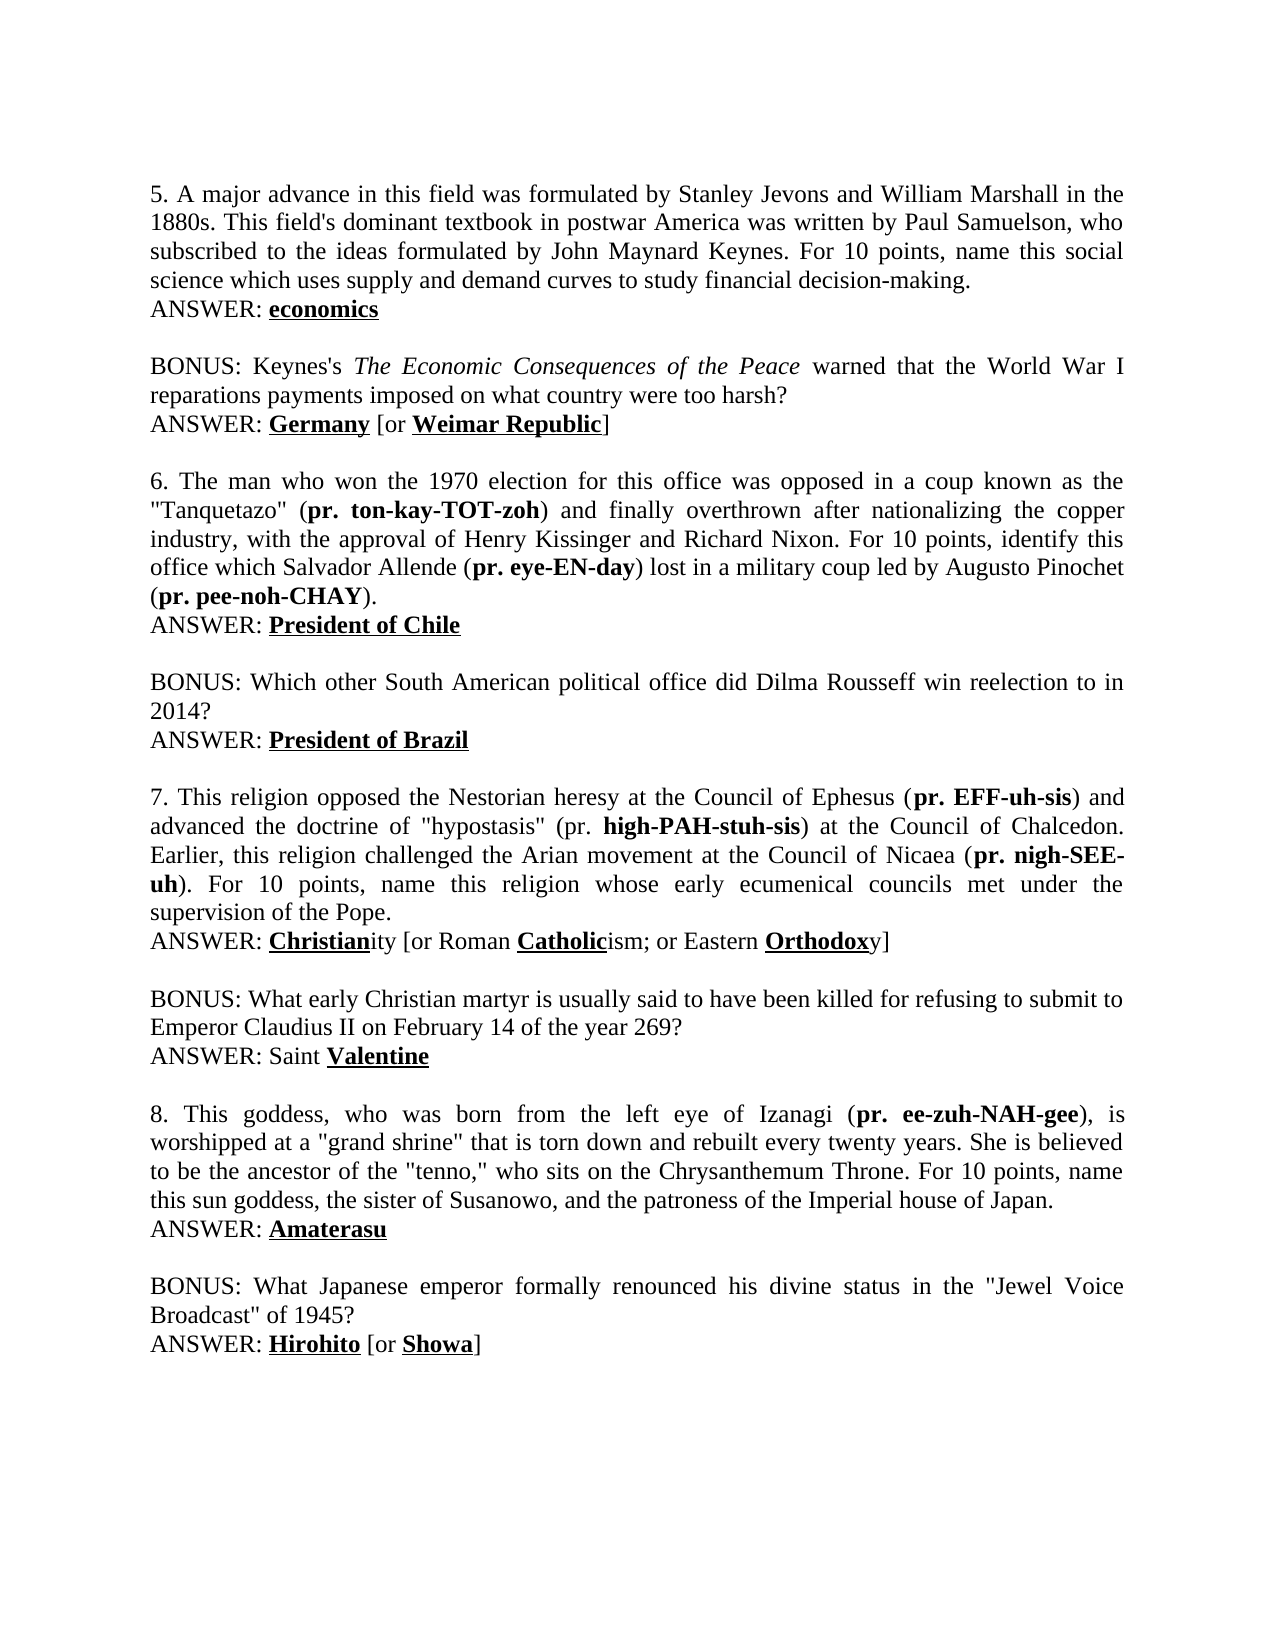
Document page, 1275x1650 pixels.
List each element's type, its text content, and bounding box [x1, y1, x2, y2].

text ANSWER: Hirohito [or Showa] [150, 1329, 1125, 1357]
text BONUS: What Japanese emperor formally renounced his divine status in the "Jewel Voice Broadcast" of 1945? [150, 1271, 1125, 1329]
text 7. This religion opposed the Nestorian heresy at the Council of Ephesus (pr. EFF-uh-sis) and advanced the doctrine of "hypostasis" (pr. high-PAH-stuh-sis) at the Council of Chalcedon. Earlier, this religion challenged the Arian movement at the Council of Nicaea (pr. nigh-SEE-uh). For 10 points, name this religion whose early ecumenical councils met under the supervision of the Pope. [150, 782, 1125, 926]
text BONUS: Which other South American political office did Dilma Rousseff win reelection to in 2014? [150, 667, 1125, 725]
text ANSWER: President of Brazil [150, 725, 1125, 754]
text ANSWER: Christianity [or Roman Catholicism; or Eastern Orthodoxy] [150, 926, 1125, 955]
text ANSWER: economics [150, 294, 1125, 322]
text 6. The man who won the 1970 election for this office was opposed in a coup known as the "Tanquetazo" (pr. ton-kay-TOT-zoh) and finally overthrown after nationalizing the copper industry, with the approval of Henry Kissinger and Richard Nixon. For 10 points, identify this office which Salvador Allende (pr. eye-EN-day) lost in a military coup led by Augusto Pinochet (pr. pee-noh-CHAY). [150, 466, 1125, 610]
text BONUS: Keynes's The Economic Consequences of the Peace warned that the World War I reparations payments imposed on what country were too harsh? [150, 351, 1125, 409]
text 5. A major advance in this field was formulated by Stanley Jevons and William Marshall in the 1880s. This field's dominant textbook in postwar America was written by Paul Samuelson, who subscribed to the ideas formulated by John Maynard Keynes. For 10 points, name this social science which uses supply and demand curves to study financial decision-making. [150, 179, 1125, 294]
text BONUS: What early Christian martyr is usually said to have been killed for refusing to submit to Emperor Claudius II on February 14 of the year 269? [150, 984, 1125, 1041]
text ANSWER: Germany [or Weimar Republic] [150, 409, 1125, 437]
text ANSWER: Amaterasu [150, 1214, 1125, 1242]
text ANSWER: Saint Valentine [150, 1041, 1125, 1070]
text ANSWER: President of Chile [150, 610, 1125, 639]
text 8. This goddess, who was born from the left eye of Izanagi (pr. ee-zuh-NAH-gee), is worshipped at a "grand shrine" that is torn down and rebuilt every twenty years. She is believed to be the ancestor of the "tenno," who sits on the Chrysanthemum Throne. For 10 points, name this sun goddess, the sister of Susanowo, and the patroness of the Imperial house of Japan. [150, 1099, 1125, 1214]
